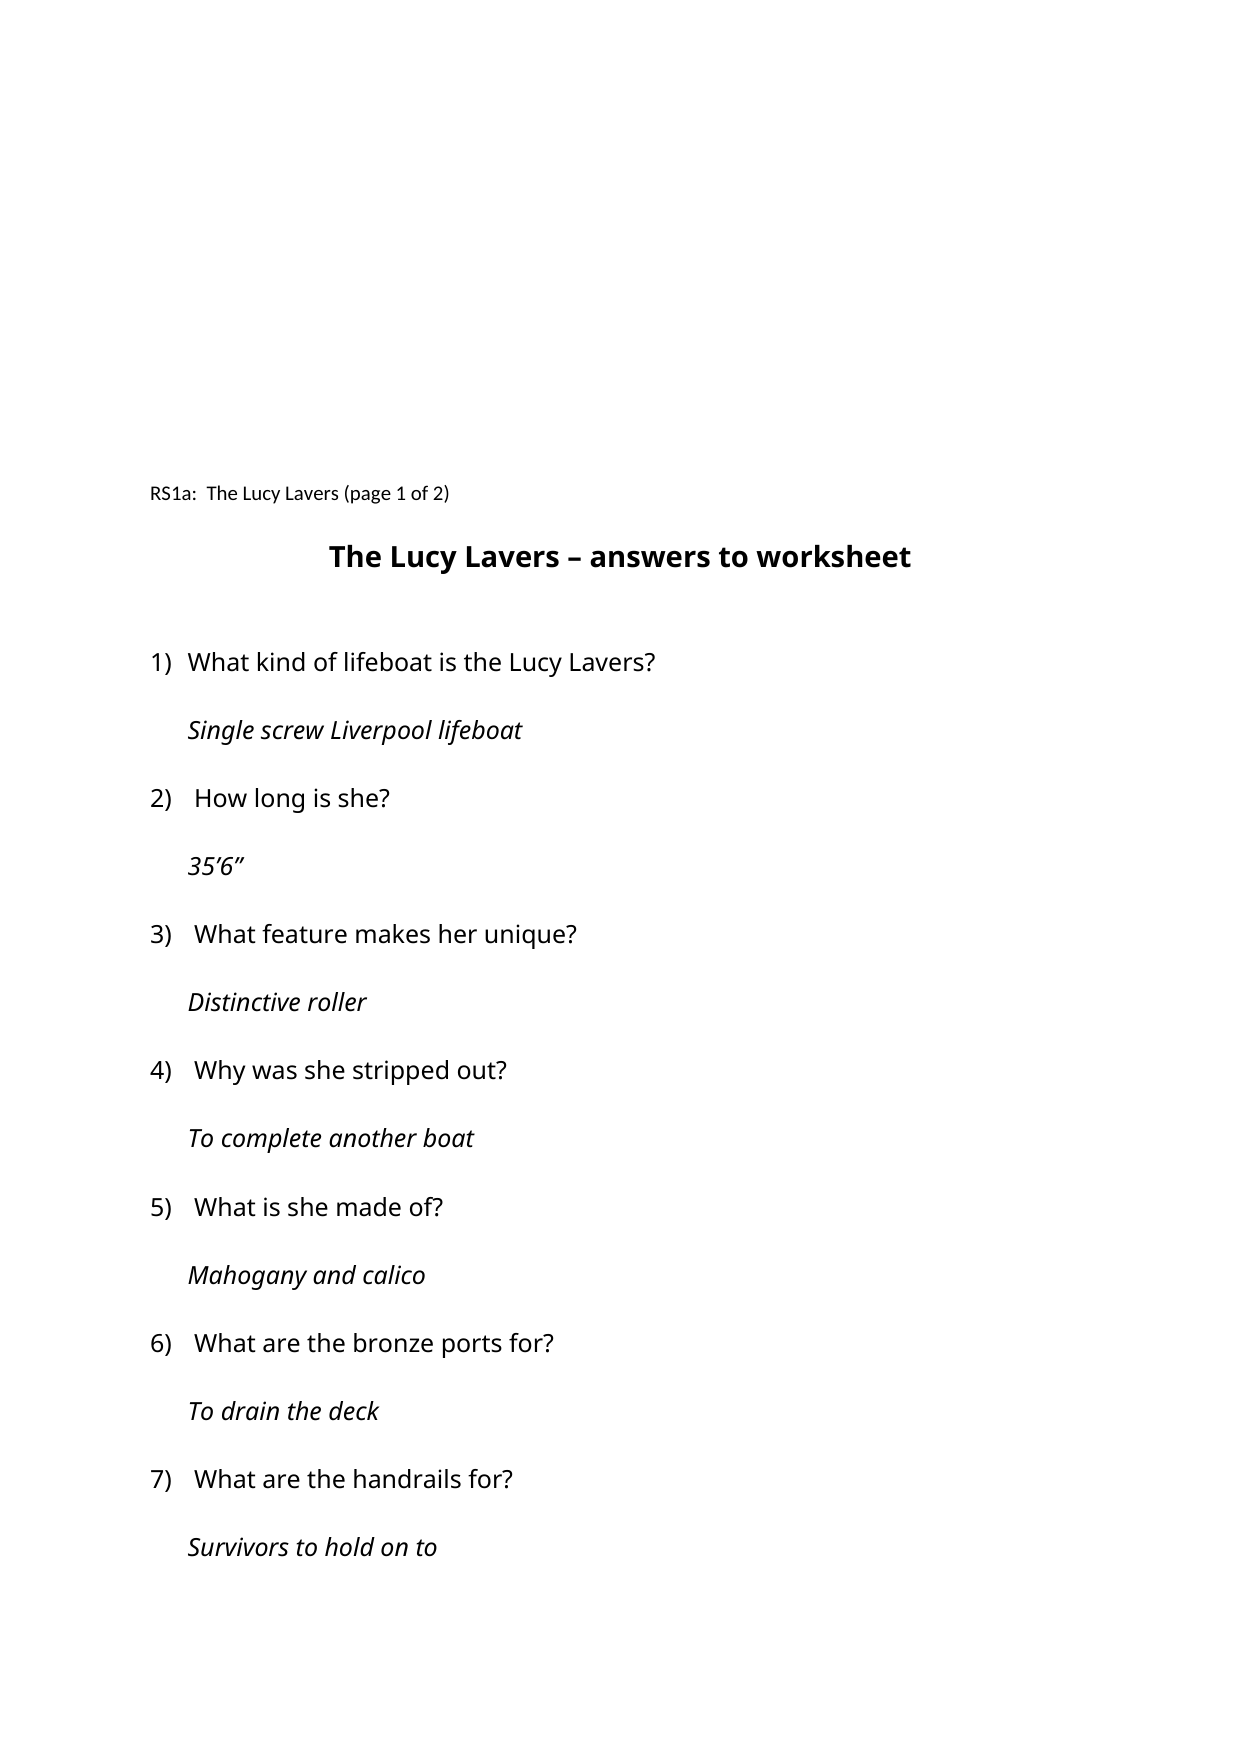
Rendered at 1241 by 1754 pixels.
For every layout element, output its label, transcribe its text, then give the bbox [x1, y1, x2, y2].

list What kind of lifeboat is the Lucy Lavers? [150, 644, 1090, 678]
text 35’6” [187, 848, 1090, 883]
list What is she made of? [150, 1189, 1090, 1223]
text RS1a: The Lucy Lavers (page 1 of 2) [150, 480, 1090, 506]
text Mahogany and calico [187, 1257, 1090, 1291]
text The Lucy Lavers – answers to worksheet [150, 536, 1090, 576]
text To drain the deck [187, 1393, 1090, 1428]
list Single screw Liverpool lifeboat [187, 712, 1090, 746]
text To complete another boat [187, 1121, 1090, 1155]
text Distinctive roller [187, 985, 1090, 1019]
list What are the bronze ports for? [150, 1325, 1090, 1359]
list How long is she? [150, 780, 1090, 814]
list What feature makes her unique? [150, 917, 1090, 951]
text Survivors to hold on to [187, 1530, 1090, 1564]
list What are the handrails for? [150, 1462, 1090, 1496]
list Why was she stripped out? [150, 1053, 1090, 1087]
